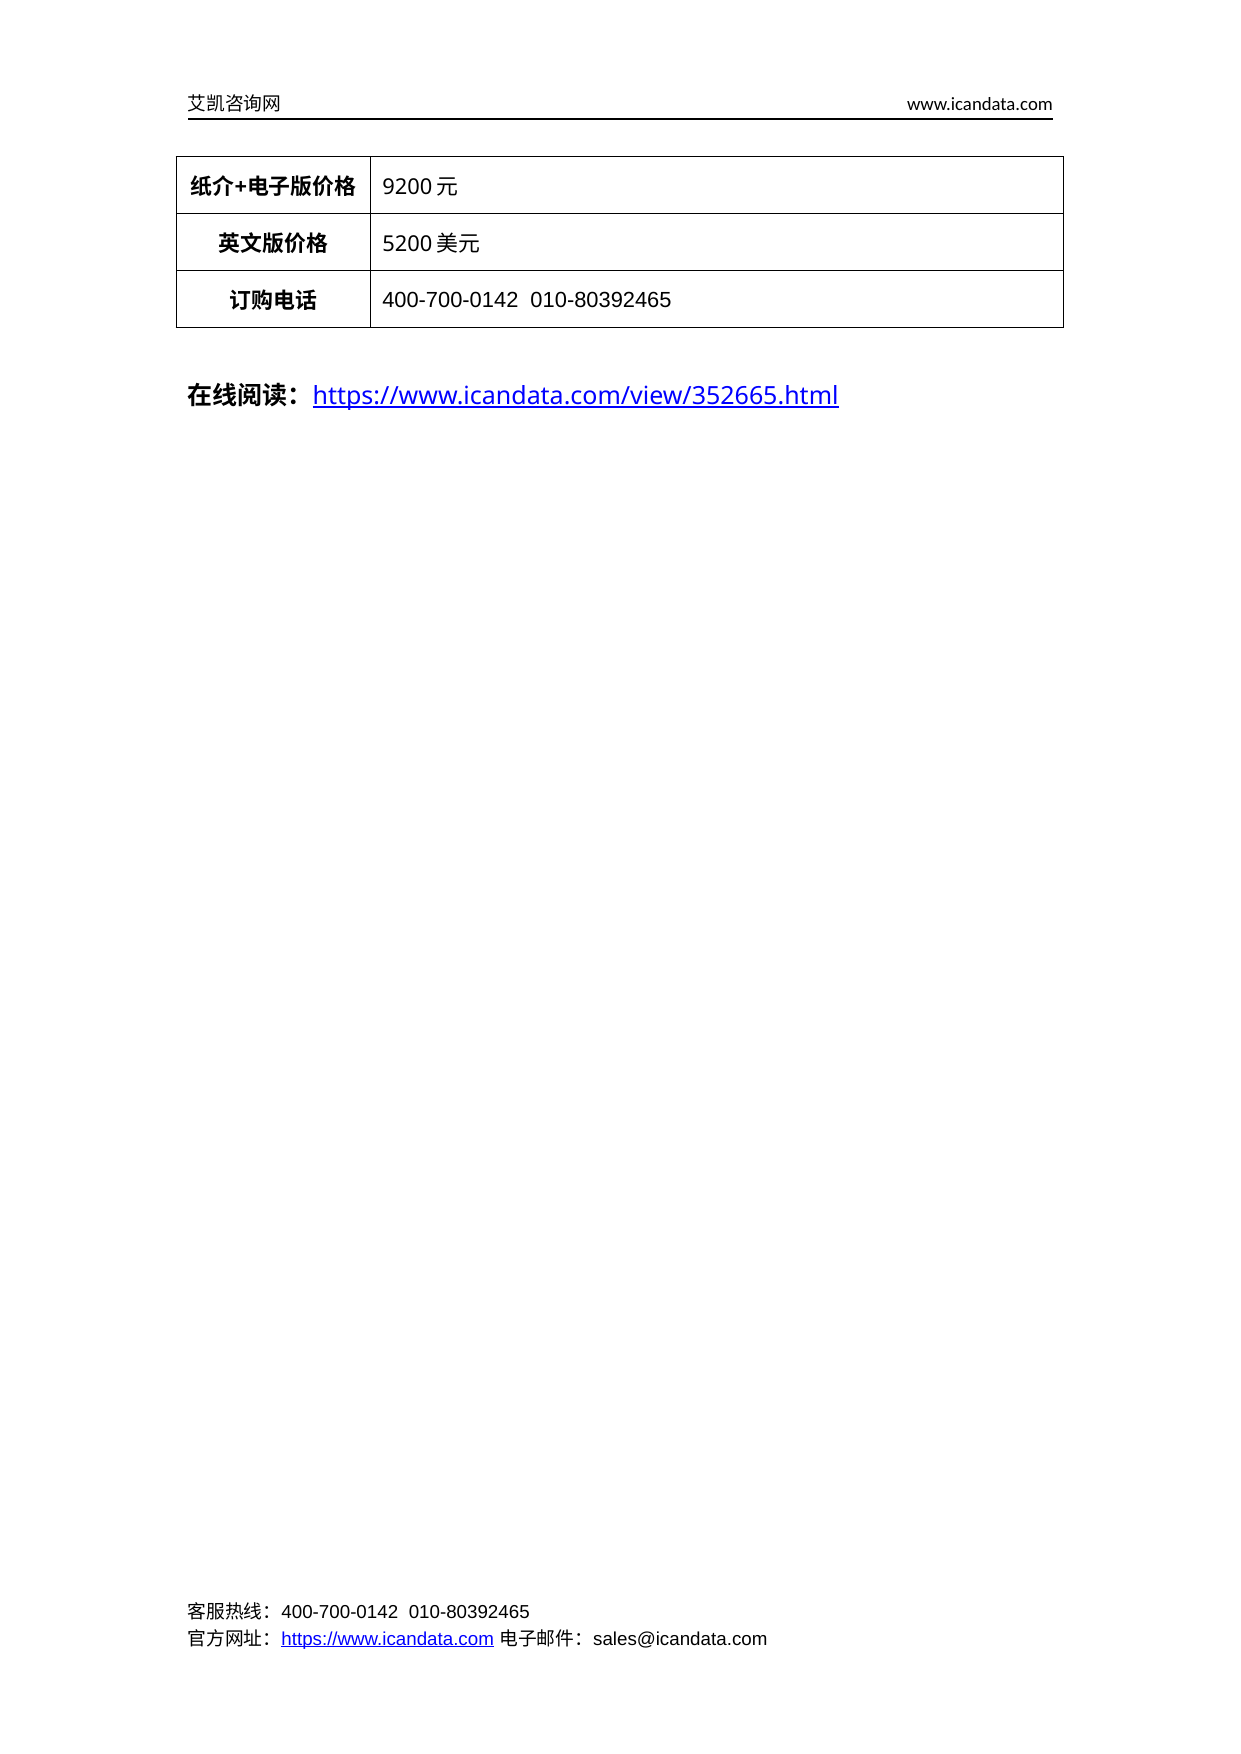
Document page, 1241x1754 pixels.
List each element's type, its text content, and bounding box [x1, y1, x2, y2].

table_cell 400-700-0142 010-80392465 [371, 271, 1063, 327]
table_cell 纸介+电子版价格 [177, 157, 370, 213]
table_cell 英文版价格 [177, 214, 370, 270]
table_cell 订购电话 [177, 271, 370, 327]
table_cell 5200美元 [371, 214, 1063, 270]
text 在线阅读：https://www.icandata.com/view/352665.html [187, 361, 1053, 426]
table_cell 9200元 [371, 157, 1063, 213]
